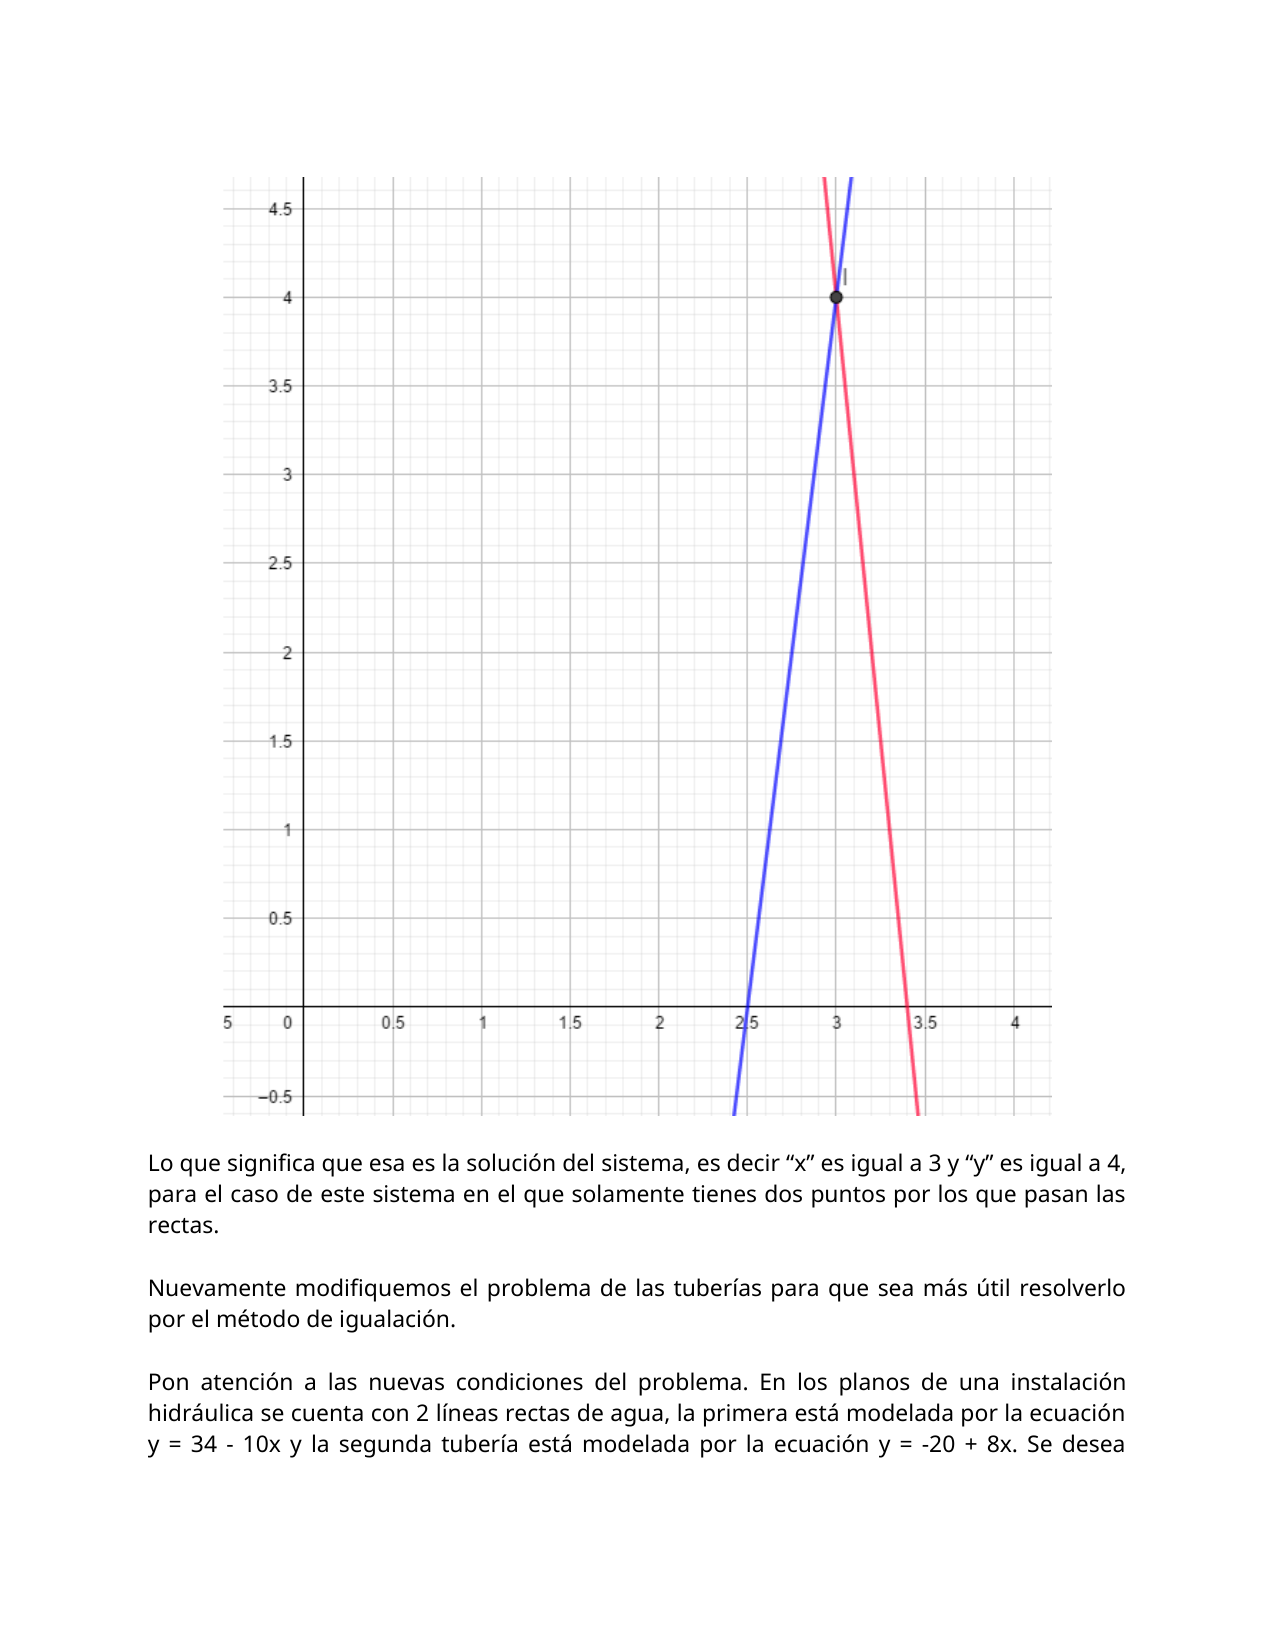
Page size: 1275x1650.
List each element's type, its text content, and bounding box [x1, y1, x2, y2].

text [148, 1366, 1127, 1459]
text Lo que significa que esa es la solución del sistema, es decir “x” es igual a 3 y “y” es igual a 4, para el caso de este sistema en el que solamente tienes dos puntos por los que pasan las rectas. [148, 1147, 1127, 1241]
picture [223, 177, 1052, 1116]
text Nuevamente modifiquemos el problema de las tuberías para que sea más útil resolverlo por el método de igualación. [148, 1272, 1127, 1334]
